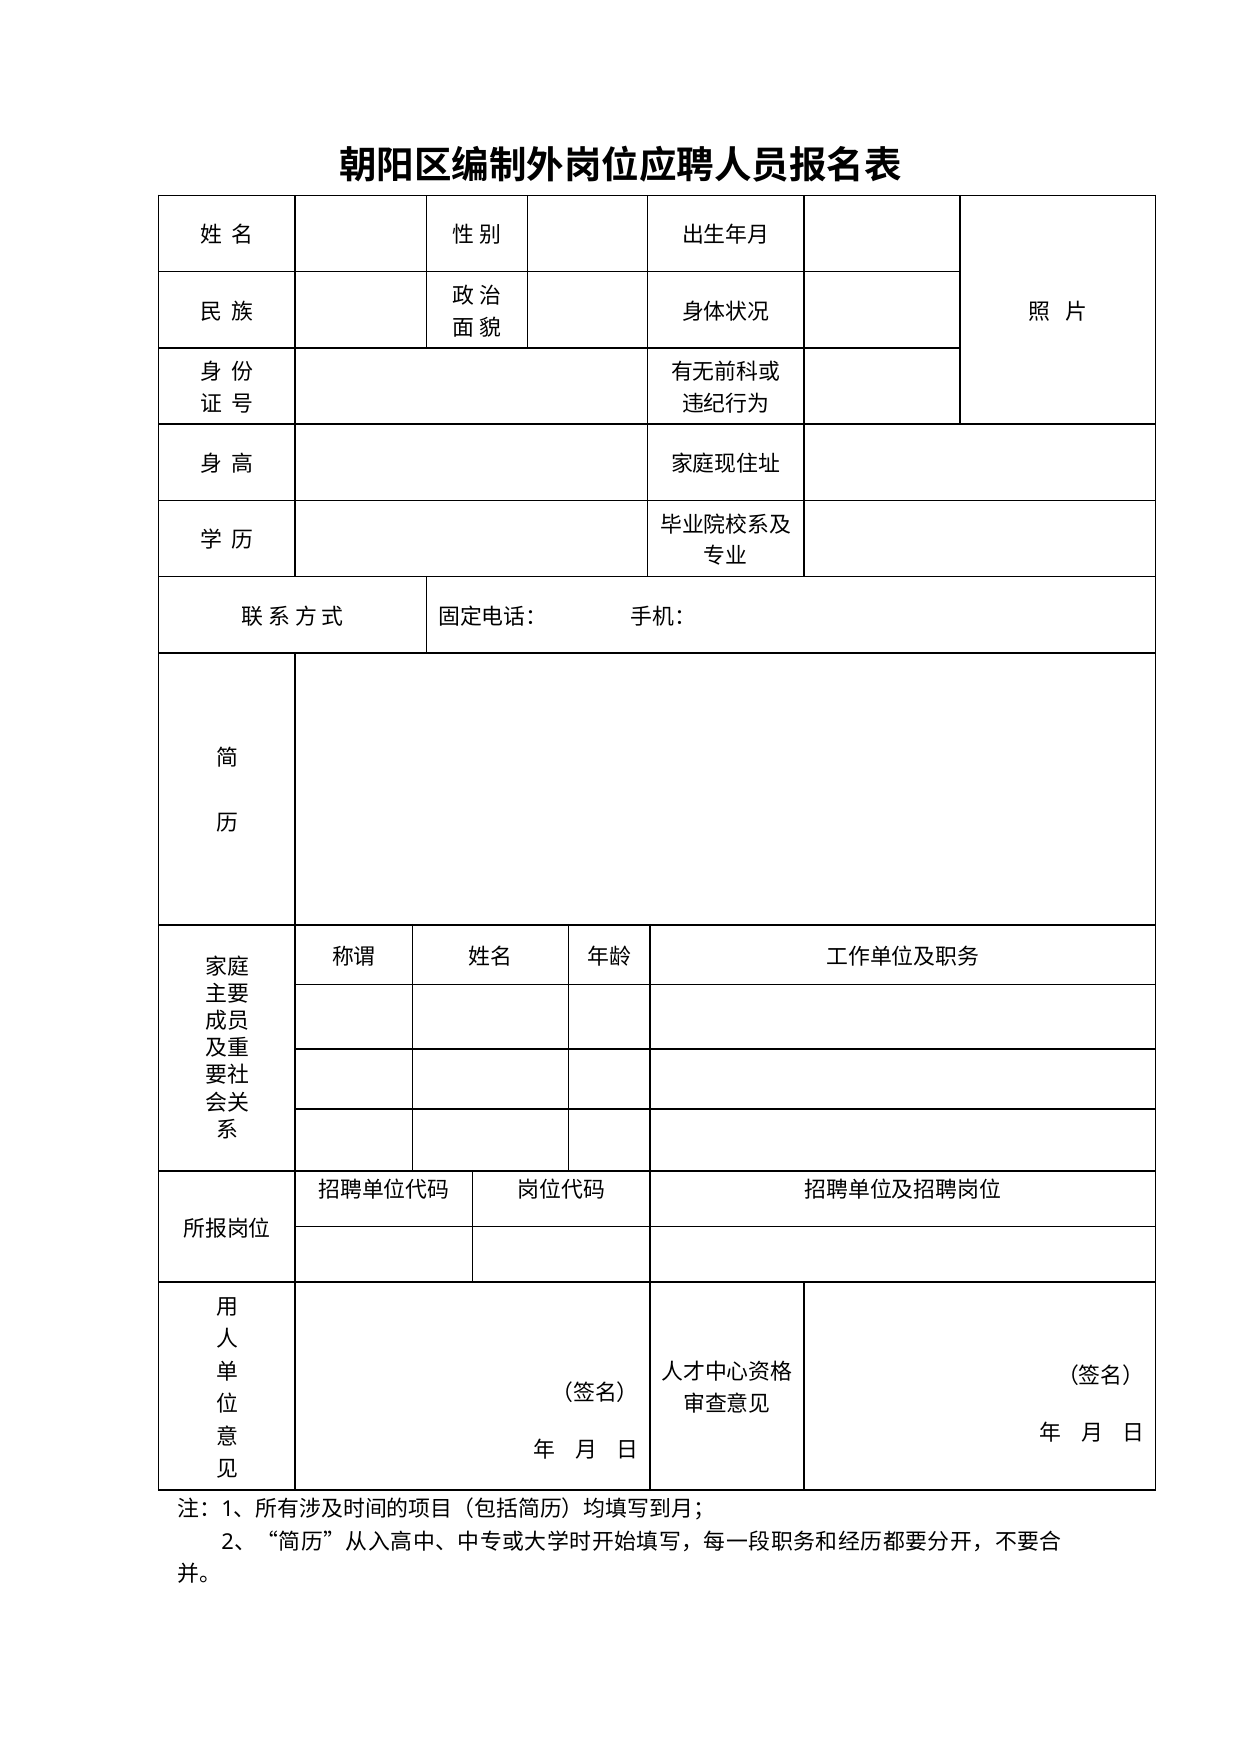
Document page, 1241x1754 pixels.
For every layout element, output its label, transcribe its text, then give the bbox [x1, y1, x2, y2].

table_cell 工作单位及职务 [651, 926, 1155, 984]
table_cell [805, 349, 959, 423]
table_cell （签名） 年 月 日 [805, 1283, 1155, 1489]
table_cell [651, 1050, 1155, 1108]
table_cell [413, 1110, 568, 1170]
text 注：1、所有涉及时间的项目（包括简历）均填写到月； [177, 1491, 1063, 1523]
table_cell [296, 1110, 412, 1170]
table_header 照 片 [961, 196, 1155, 423]
table_cell 招聘单位代码 [296, 1172, 472, 1226]
text 朝阳区编制外岗位应聘人员报名表 [177, 129, 1063, 194]
table_cell 岗位代码 [473, 1172, 649, 1226]
table_cell [413, 1050, 568, 1108]
table_cell 民 族 [159, 272, 294, 347]
table_cell [651, 1110, 1155, 1170]
table_header [296, 196, 426, 271]
table_cell 所报岗位 [159, 1172, 294, 1281]
table_cell [296, 985, 412, 1048]
table_cell [296, 1227, 472, 1281]
table_cell 称谓 [296, 926, 412, 984]
table_cell 家庭 主要 成员 及重 要社 会关 系 [159, 926, 294, 1170]
table_cell [473, 1227, 649, 1281]
table_cell 用 人 单 位 意 见 [159, 1283, 294, 1489]
table_cell [569, 1050, 649, 1108]
table_cell [296, 1050, 412, 1108]
table_cell [296, 349, 647, 423]
table_cell [296, 272, 426, 347]
table_cell 固定电话： 手机： [427, 577, 1155, 652]
table_cell 家庭现住址 [648, 425, 803, 499]
table_cell 身 高 [159, 425, 294, 499]
table_cell 年龄 [569, 926, 649, 984]
table_cell [805, 501, 1155, 576]
table_cell [651, 1227, 1155, 1281]
table_cell [805, 425, 1155, 499]
table_cell [528, 272, 647, 347]
table_cell 身 份 证 号 [159, 349, 294, 423]
table_header [528, 196, 647, 271]
table_cell 招聘单位及招聘岗位 [651, 1172, 1155, 1226]
table_cell 联 系 方 式 [159, 577, 426, 652]
table_cell [413, 985, 568, 1048]
table_header 姓 名 [159, 196, 294, 271]
table_cell 人才中心资格审查意见 [651, 1283, 803, 1489]
table_cell [569, 985, 649, 1048]
table_cell （签名） 年 月 日 [296, 1283, 649, 1489]
table_cell 学 历 [159, 501, 294, 576]
table_cell [805, 272, 959, 347]
table_cell [569, 1110, 649, 1170]
text 2、“简历”从入高中、中专或大学时开始填写，每一段职务和经历都要分开，不要合并。 [177, 1523, 1063, 1588]
table_cell [651, 985, 1155, 1048]
table_header [805, 196, 959, 271]
table_cell 姓名 [413, 926, 568, 984]
table_header 出生年月 [648, 196, 803, 271]
table_cell 身体状况 [648, 272, 803, 347]
table_cell 简 历 [159, 654, 294, 924]
table_cell 政 治 面 貌 [427, 272, 527, 347]
table_cell 毕业院校系及专业 [648, 501, 803, 576]
table_cell [296, 501, 647, 576]
table_header 性 别 [427, 196, 527, 271]
table_cell [296, 654, 1155, 924]
table_cell [296, 425, 647, 499]
table_cell 有无前科或 违纪行为 [648, 349, 803, 423]
